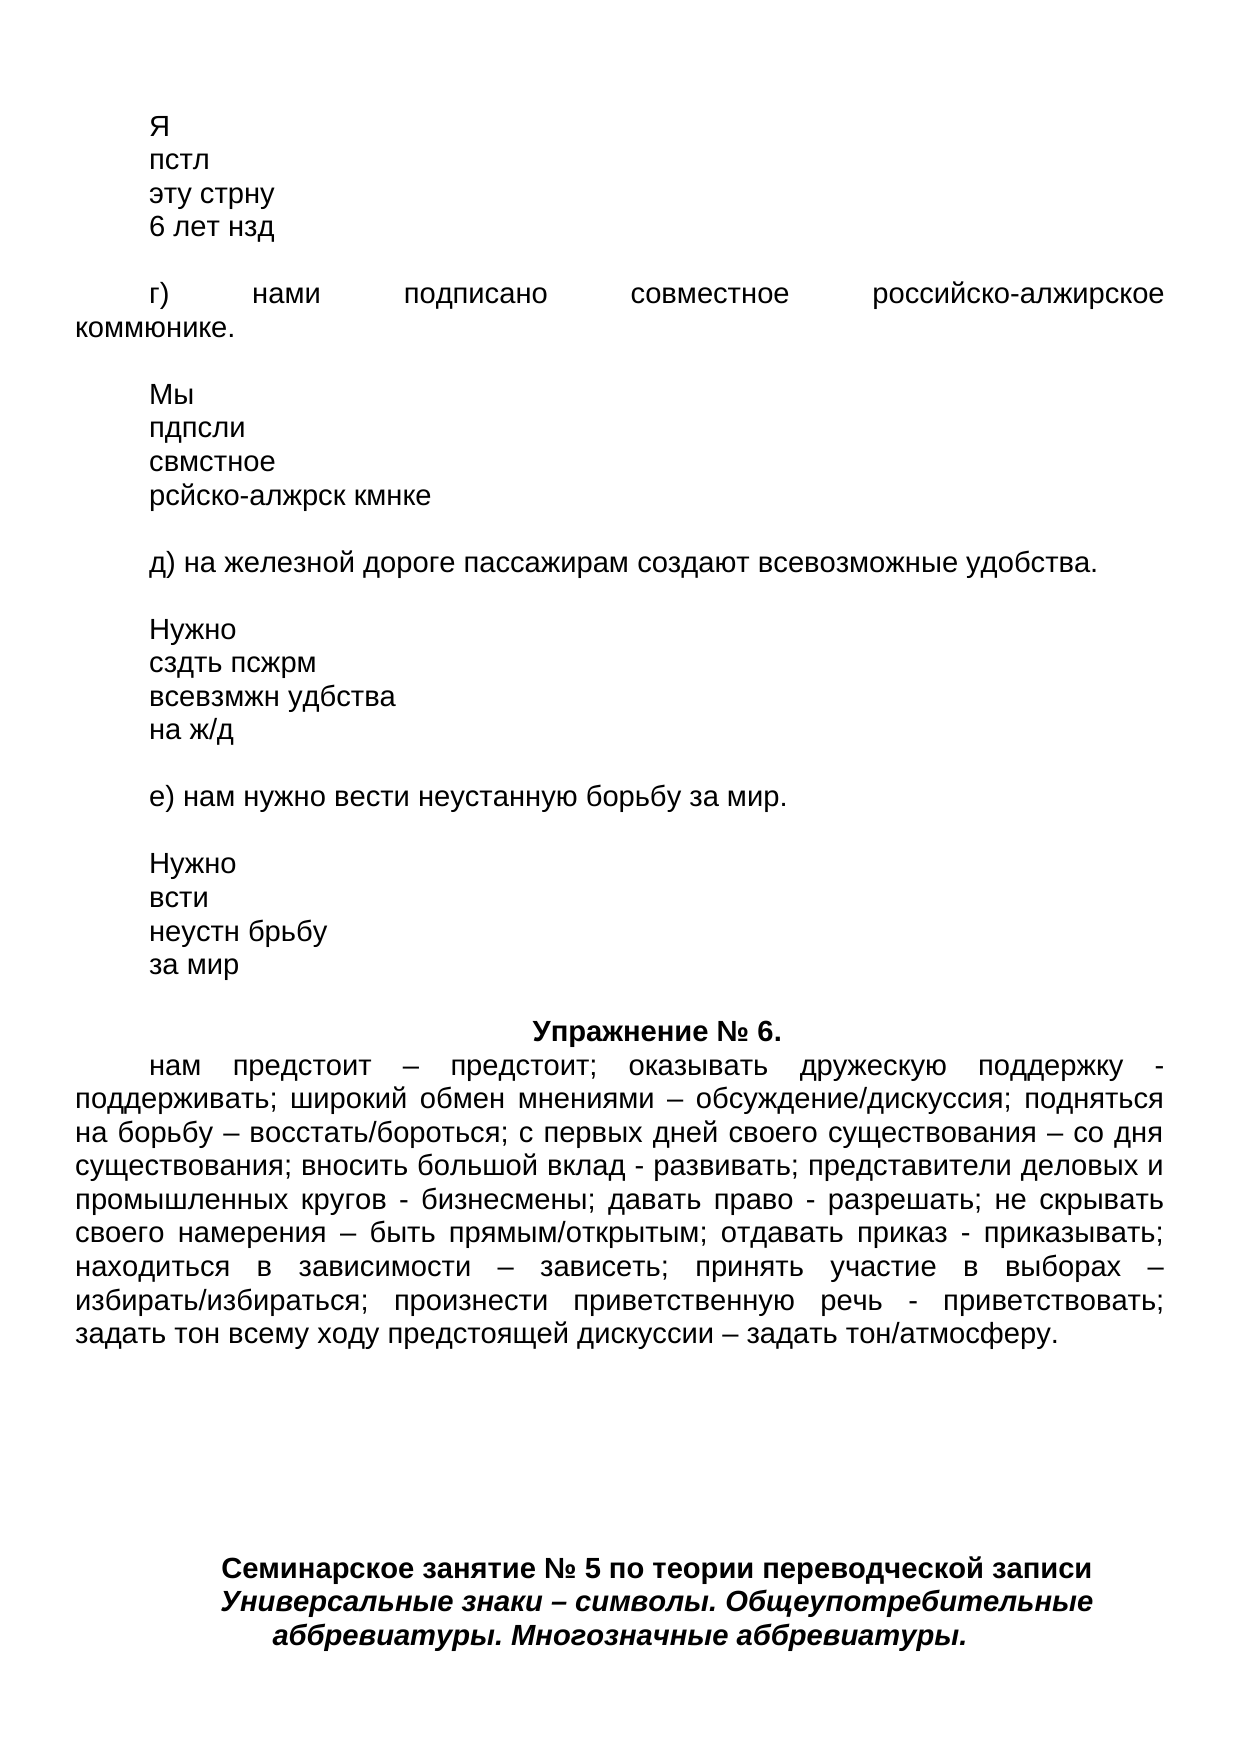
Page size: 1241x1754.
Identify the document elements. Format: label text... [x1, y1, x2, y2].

text Я [75, 108, 1165, 142]
text Упражнение № 6. [75, 1014, 1165, 1048]
text 6 лет нзд [75, 209, 1165, 243]
text свмстное [75, 444, 1165, 477]
text д) на железной дороге пассажирам создают всевозможные удобства. [75, 544, 1165, 578]
text Мы [75, 377, 1165, 410]
text эту стрну [75, 176, 1165, 209]
text всти [75, 880, 1165, 913]
text на ж/д [75, 712, 1165, 746]
text е) нам нужно вести неустанную борьбу за мир. [75, 779, 1165, 813]
text неустн брьбу [75, 913, 1165, 947]
text за мир [75, 947, 1165, 981]
text пдпсли [75, 410, 1165, 444]
text сздть псжрм [75, 645, 1165, 679]
text нам предстоит – предстоит; оказывать дружескую поддержку - поддерживать; широкий обмен мнениями – обсуждение/дискуссия; подняться на борьбу – восстать/бороться; с первых дней своего существования – со дня существования; вносить большой вклад - развивать; представители деловых и промышленных кругов - бизнесмены; давать право - разрешать; не скрывать своего намерения – быть прямым/открытым; отдавать приказ - приказывать; находиться в зависимости – зависеть; принять участие в выборах – избирать/избираться; произнести приветственную речь - приветствовать; задать тон всему ходу предстоящей дискуссии – задать тон/атмосферу. [75, 1048, 1165, 1349]
text Нужно [75, 612, 1165, 645]
text Семинарское занятие № 5 по теории переводческой записи [75, 1551, 1165, 1584]
text г) нами подписано совместное российско-алжирское коммюнике. [75, 276, 1165, 343]
text всевзмжн удбства [75, 679, 1165, 712]
text пстл [75, 142, 1165, 176]
text рсйско-алжрск кмнке [75, 477, 1165, 511]
text Универсальные знаки – символы. Общеупотребительные аббревиатуры. Многозначные аббревиатуры. [75, 1584, 1165, 1651]
text Нужно [75, 846, 1165, 880]
